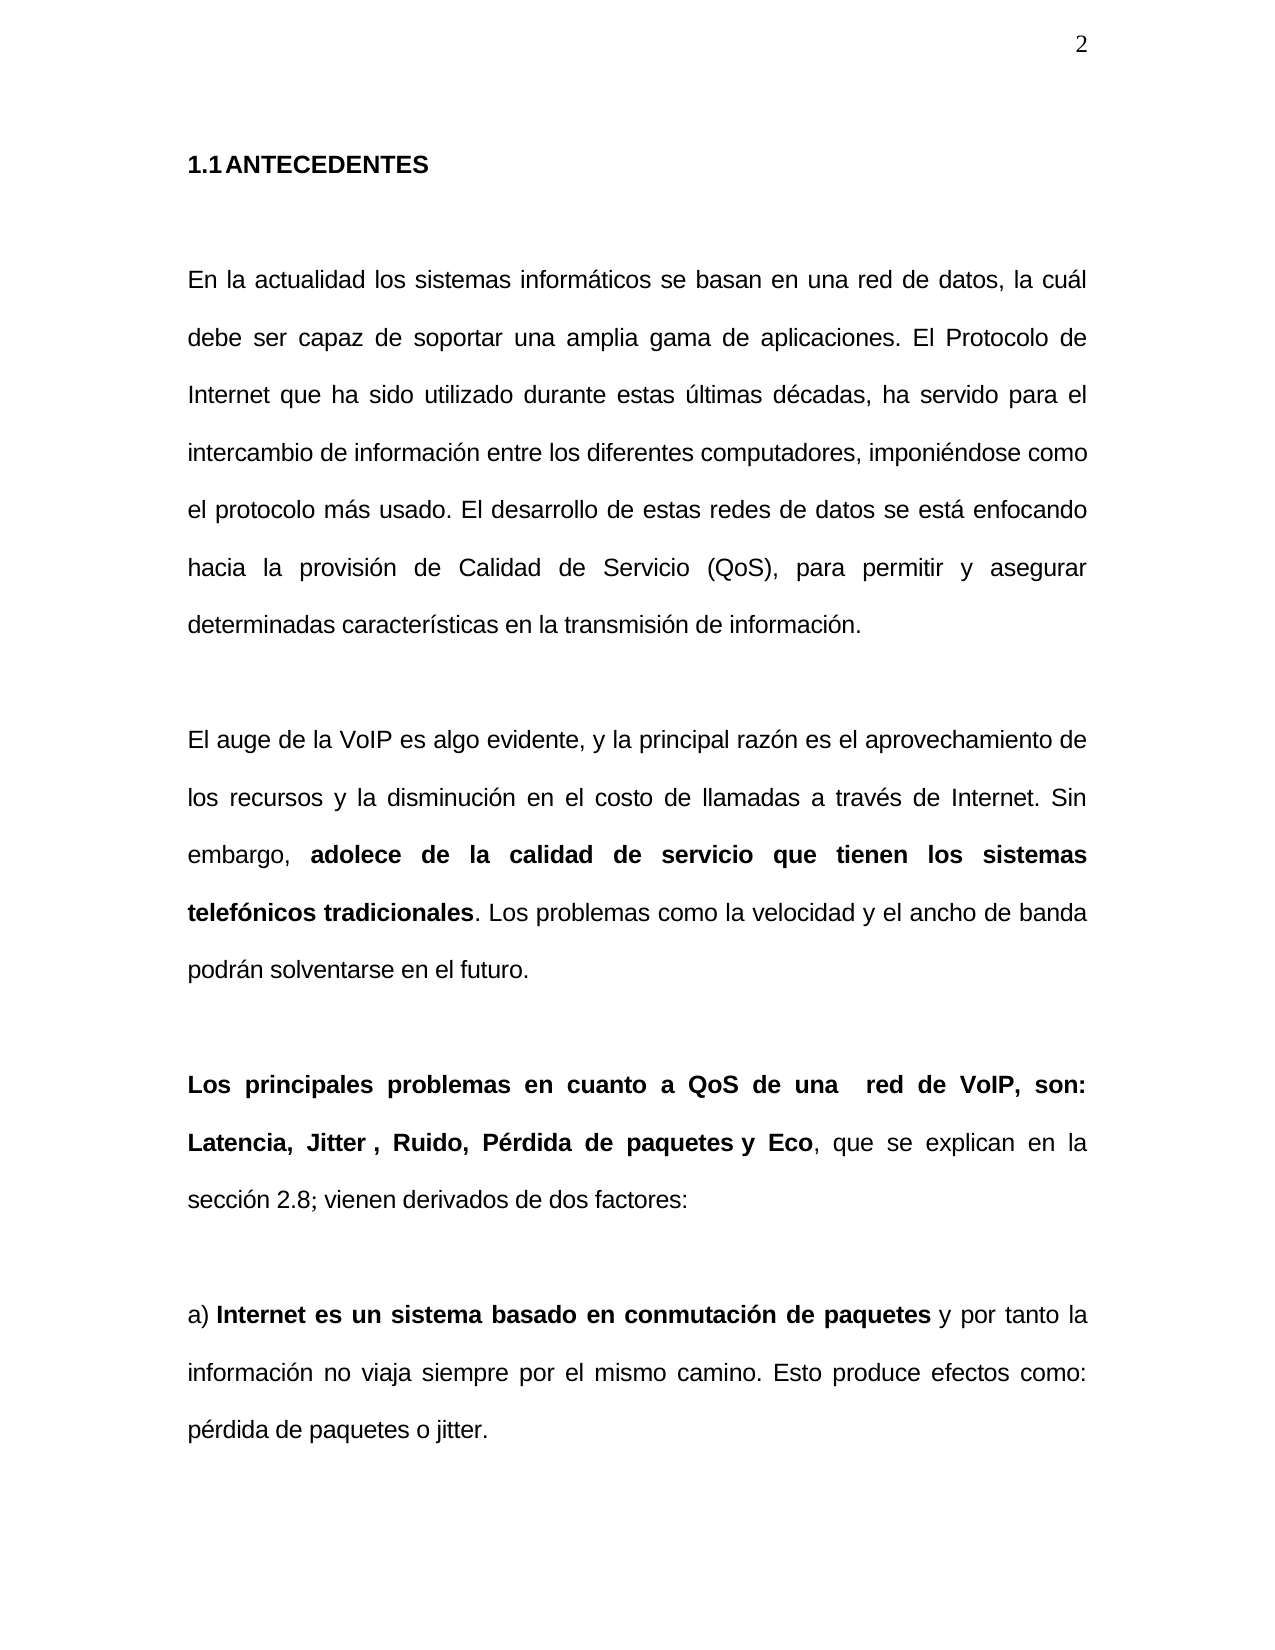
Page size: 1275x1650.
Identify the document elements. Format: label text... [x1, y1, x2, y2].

text En la actualidad los sistemas informáticos se basan en una red de datos, la cuál debe ser capaz de soportar una amplia gama de aplicaciones. El Protocolo de Internet que ha sido utilizado durante estas últimas décadas, ha servido para el intercambio de información entre los diferentes computadores, imponiéndose como el protocolo más usado. El desarrollo de estas redes de datos se está enfocando hacia la provisión de Calidad de Servicio (QoS), para permitir y asegurar determinadas características en la transmisión de información. [187, 265, 1088, 639]
list ANTECEDENTES [187, 150, 1088, 179]
text Los principales problemas en cuanto a QoS de una red de VoIP, son: Latencia, Jitter , Ruido, Pérdida de paquetes y Eco, que se explican en la sección 2.8; vienen derivados de dos factores: [187, 1012, 1088, 1214]
text El auge de es algo evidente, y la principal razón es el aprovechamiento de los recursos y la disminución en el costo de llamadas a través de Internet. Sin embargo, adolece de la calidad de servicio que tienen los sistemas telefónicos tradicionales. Los problemas como la velocidad y el ancho de banda podrán solventarse en el futuro. [187, 725, 1088, 984]
text a) Internet es un sistema basado en conmutación de paquetes y por tanto la información no viaja siempre por el mismo camino. Esto produce efectos como: pérdida de paquetes o jitter. [187, 1300, 1088, 1444]
